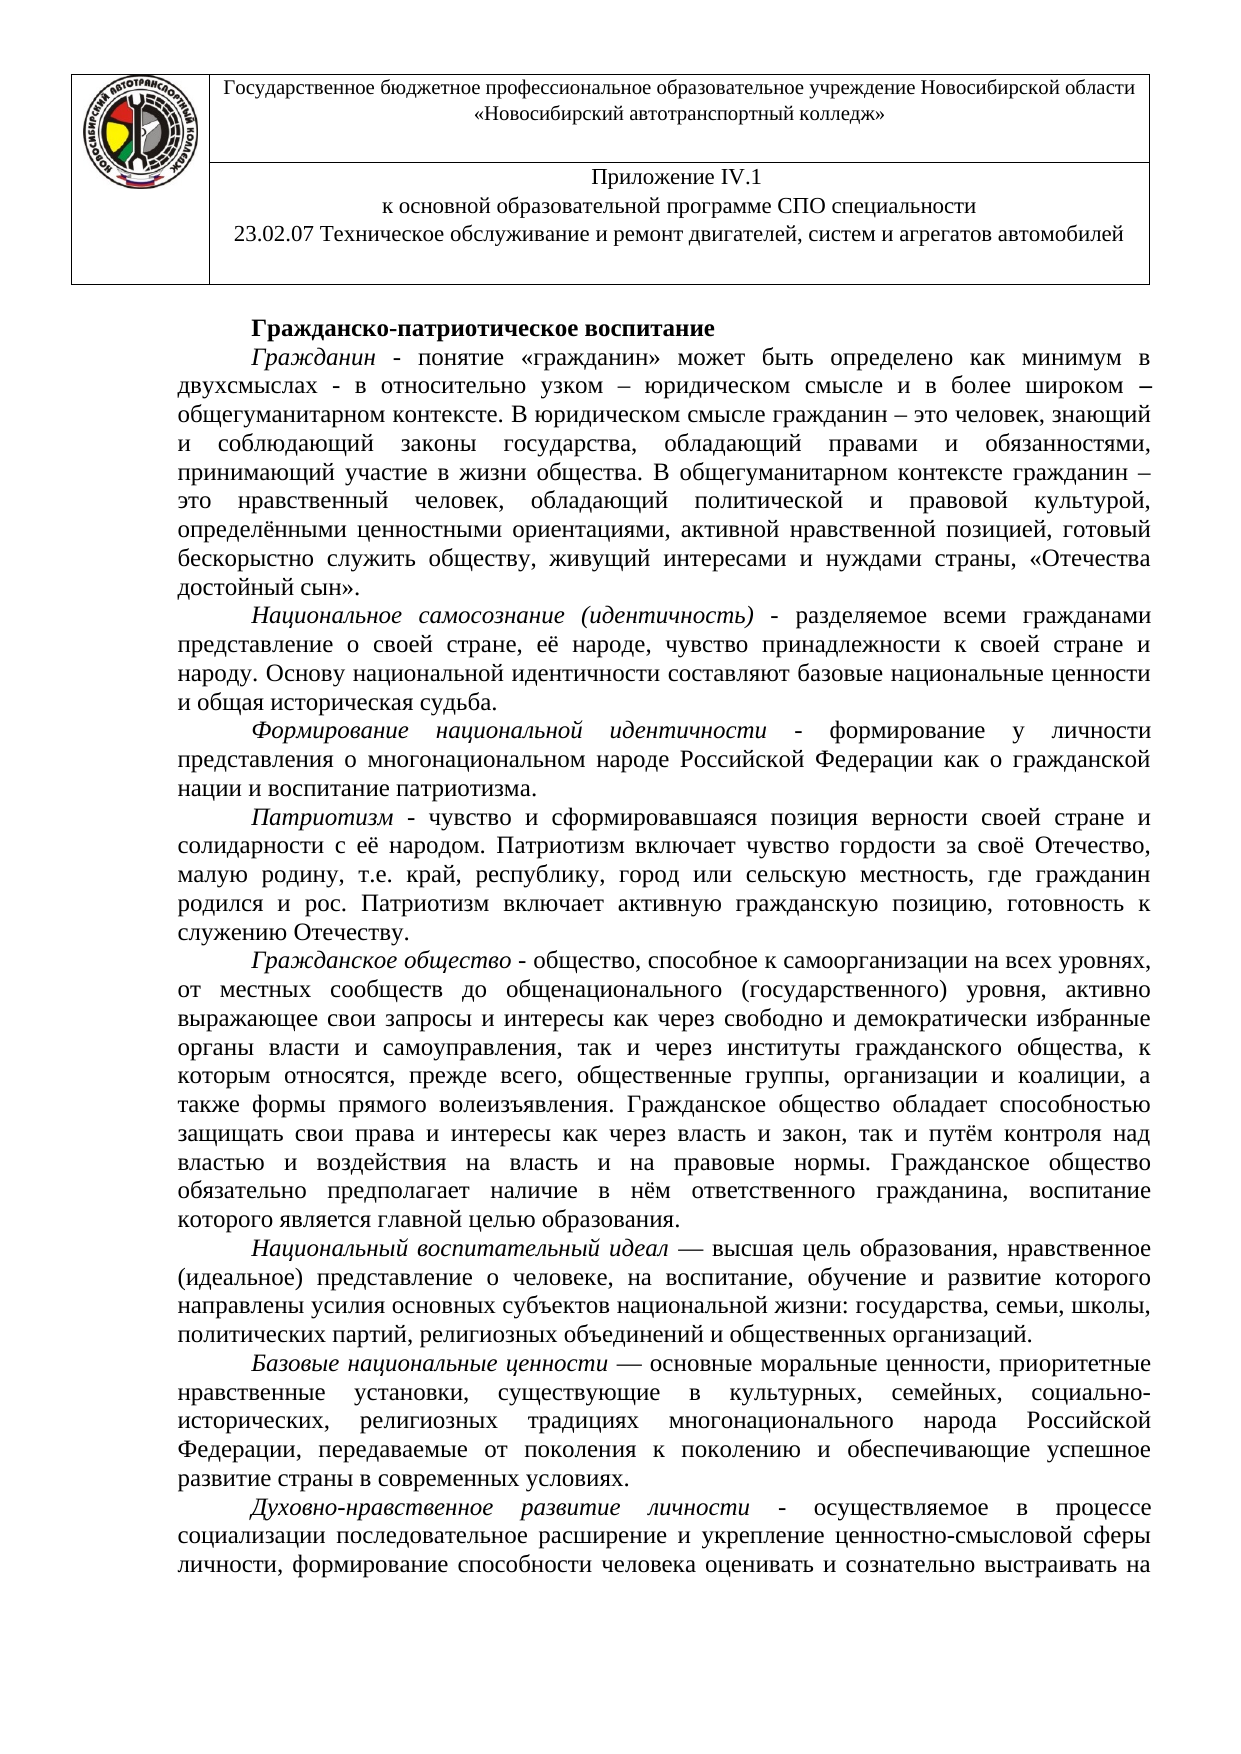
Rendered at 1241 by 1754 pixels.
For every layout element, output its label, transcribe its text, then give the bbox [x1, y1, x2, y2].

text Базовые национальные ценности — основные моральные ценности, приоритетные нравственные установки, существующие в культурных, семейных, социально- исторических, религиозных традициях многонационального народа Российской Федерации, передаваемые от поколения к поколению и обеспечивающие успешное развитие страны в современных условиях. [177, 1348, 1152, 1492]
text Гражданское общество - общество, способное к самоорганизации на всех уровнях, от местных сообществ до общенационального (государственного) уровня, активно выражающее свои запросы и интересы как через свободно и демократически избранные органы власти и самоуправления, так и через институты гражданского общества, к которым относятся, прежде всего, общественные группы, организации и коалиции, а также формы прямого волеизъявления. Гражданское общество обладает способностью защищать свои права и интересы как через власть и закон, так и путём контроля над властью и воздействия на власть и на правовые нормы. Гражданское общество обязательно предполагает наличие в нём ответственного гражданина, воспитание которого является главной целью образования. [177, 946, 1152, 1233]
text Гражданско-патриотическое воспитание [177, 313, 1152, 342]
text Формирование национальной идентичности - формирование у личности представления о многонациональном народе Российской Федерации как о гражданской нации и воспитание патриотизма. [177, 716, 1152, 802]
text Национальный воспитательный идеал — высшая цель образования, нравственное (идеальное) представление о человеке, на воспитание, обучение и развитие которого направлены усилия основных субъектов национальной жизни: государства, семьи, школы, политических партий, религиозных объединений и общественных организаций. [177, 1233, 1152, 1348]
text Национальное самосознание (идентичность) - разделяемое всеми гражданами представление о своей стране, её народе, чувство принадлежности к своей стране и народу. Основу национальной идентичности составляют базовые национальные ценности и общая историческая судьба. [177, 601, 1152, 716]
picture [83, 75, 198, 189]
text Патриотизм - чувство и сформировавшаяся позиция верности своей стране и солидарности с её народом. Патриотизм включает чувство гордости за своё Отечество, малую родину, т.е. край, республику, город или сельскую местность, где гражданин родился и рос. Патриотизм включает активную гражданскую позицию, готовность к служению Отечеству. [177, 802, 1152, 946]
text Гражданин - понятие «гражданин» может быть определено как минимум в двухсмыслах - в относительно узком – юридическом смысле и в более широком – общегуманитарном контексте. В юридическом смысле гражданин – это человек, знающий и соблюдающий законы государства, обладающий правами и обязанностями, принимающий участие в жизни общества. В общегуманитарном контексте гражданин – это нравственный человек, обладающий политической и правовой культурой, определёнными ценностными ориентациями, активной нравственной позицией, готовый бескорыстно служить обществу, живущий интересами и нуждами страны, «Отечества достойный сын». [177, 342, 1152, 601]
